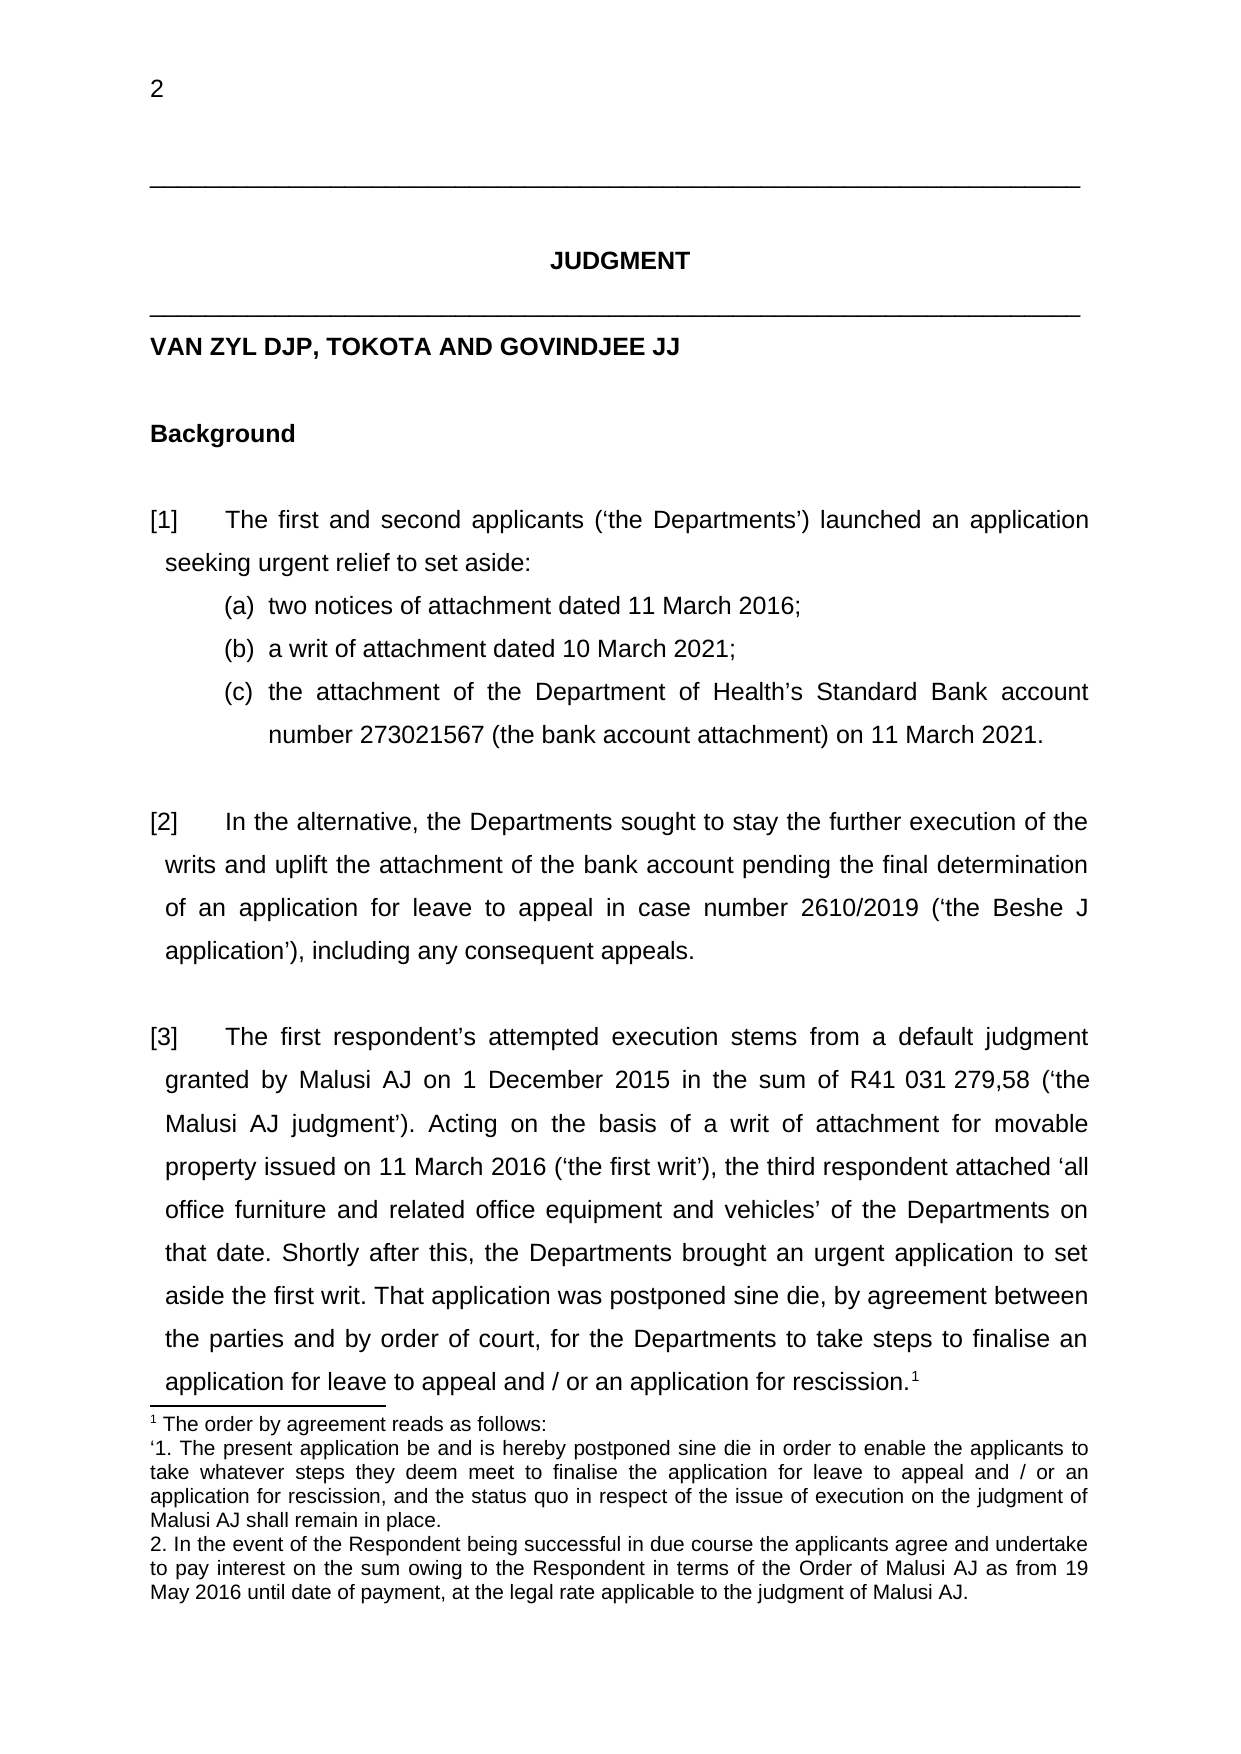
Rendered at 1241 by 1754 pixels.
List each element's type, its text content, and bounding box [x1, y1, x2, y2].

list two notices of attachment dated 11 March 2016; [224, 591, 1090, 620]
list The first respondent’s attempted execution stems from a default judgment granted by Malusi AJ on 1 December 2015 in the sum of R41 031 279,58 (‘the Malusi AJ judgment’). Acting on the basis of a writ of attachment for movable property issued on 11 March 2016 (‘the first writ’), the third respondent attached ‘all office furniture and related office equipment and vehicles’ of the Departments on that date. Shortly after this, the Departments brought an urgent application to set aside the first writ. That application was postponed sine die, by agreement between the parties and by order of court, for the Departments to take steps to finalise an application for leave to appeal and / or an application for rescission. [150, 1022, 1090, 1396]
text VAN ZYL DJP, TOKOTA AND GOVINDJEE JJ [150, 332, 1090, 361]
text ___________________________________________________________________ [150, 160, 1090, 189]
list The first and second applicants (‘the Departments’) launched an application seeking urgent relief to set aside: [150, 505, 1090, 577]
text ___________________________________________________________________ [150, 289, 1090, 318]
text JUDGMENT [150, 246, 1090, 275]
list a writ of attachment dated 10 March 2021; [224, 634, 1090, 663]
list the attachment of the Department of Health’s Standard Bank account number 273021567 (the bank account attachment) on 11 March 2021. [224, 677, 1090, 749]
list In the alternative, the Departments sought to stay the further execution of the writs and uplift the attachment of the bank account pending the final determination of an application for leave to appeal in case number 2610/2019 (‘the Beshe J application’), including any consequent appeals. [150, 807, 1090, 965]
text Background [150, 419, 1090, 447]
